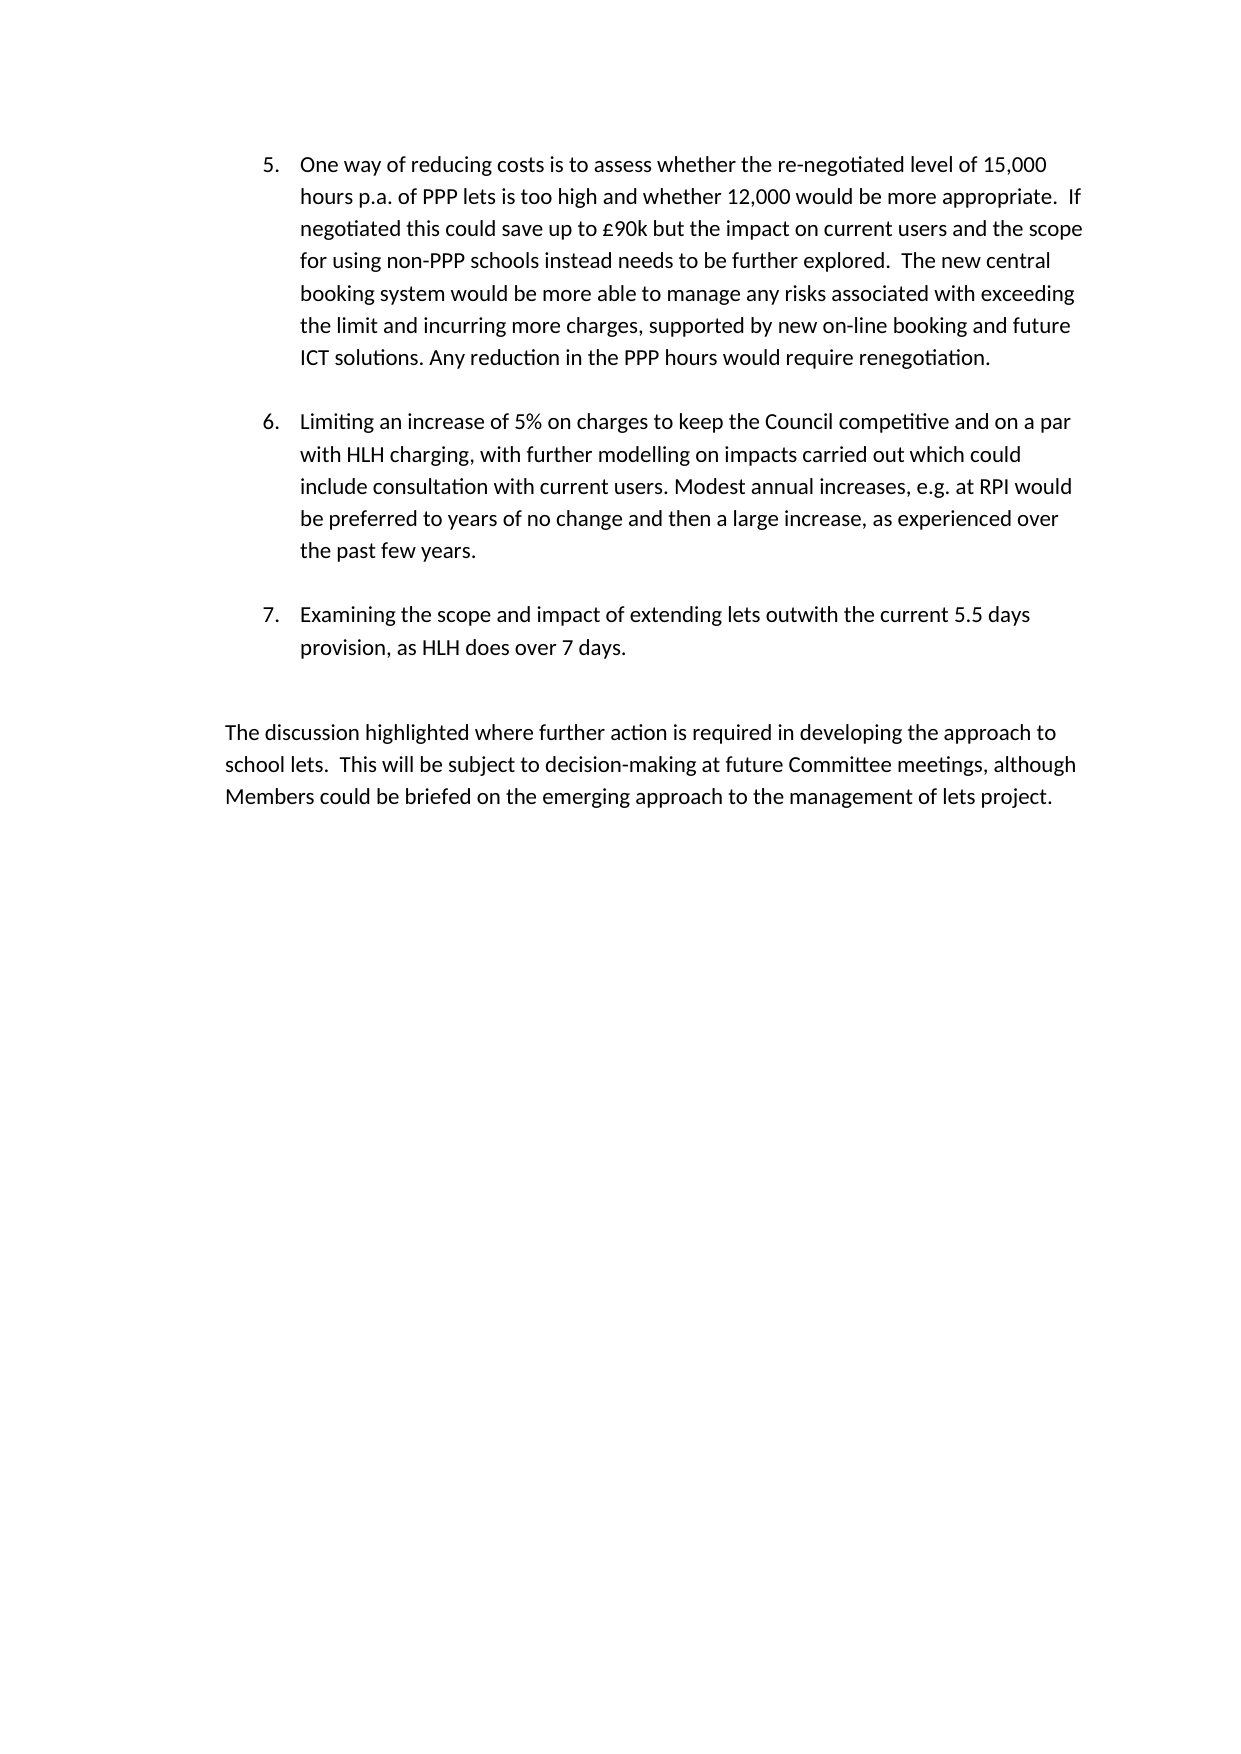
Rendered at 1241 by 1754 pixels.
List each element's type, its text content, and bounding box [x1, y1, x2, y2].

list Limiting an increase of 5% on charges to keep the Council competitive and on a par with HLH charging, with further modelling on impacts carried out which could include consultation with current users. Modest annual increases, e.g. at RPI would be preferred to years of no change and then a large increase, as experienced over the past few years. [262, 407, 1090, 564]
list Examining the scope and impact of extending lets outwith the current 5.5 days provision, as HLH does over 7 days. [262, 601, 1090, 661]
list One way of reducing costs is to assess whether the re-negotiated level of 15,000 hours p.a. of PPP lets is too high and whether 12,000 would be more appropriate. If negotiated this could save up to £90k but the impact on current users and the scope for using non-PPP schools instead needs to be further explored. The new central booking system would be more able to manage any risks associated with exceeding the limit and incurring more charges, supported by new on-line booking and future ICT solutions. Any reduction in the PPP hours would require renegotiation. [262, 150, 1090, 371]
text The discussion highlighted where further action is required in developing the approach to school lets. This will be subject to decision-making at future Committee meetings, although Members could be briefed on the emerging approach to the management of lets project. [225, 718, 1090, 810]
